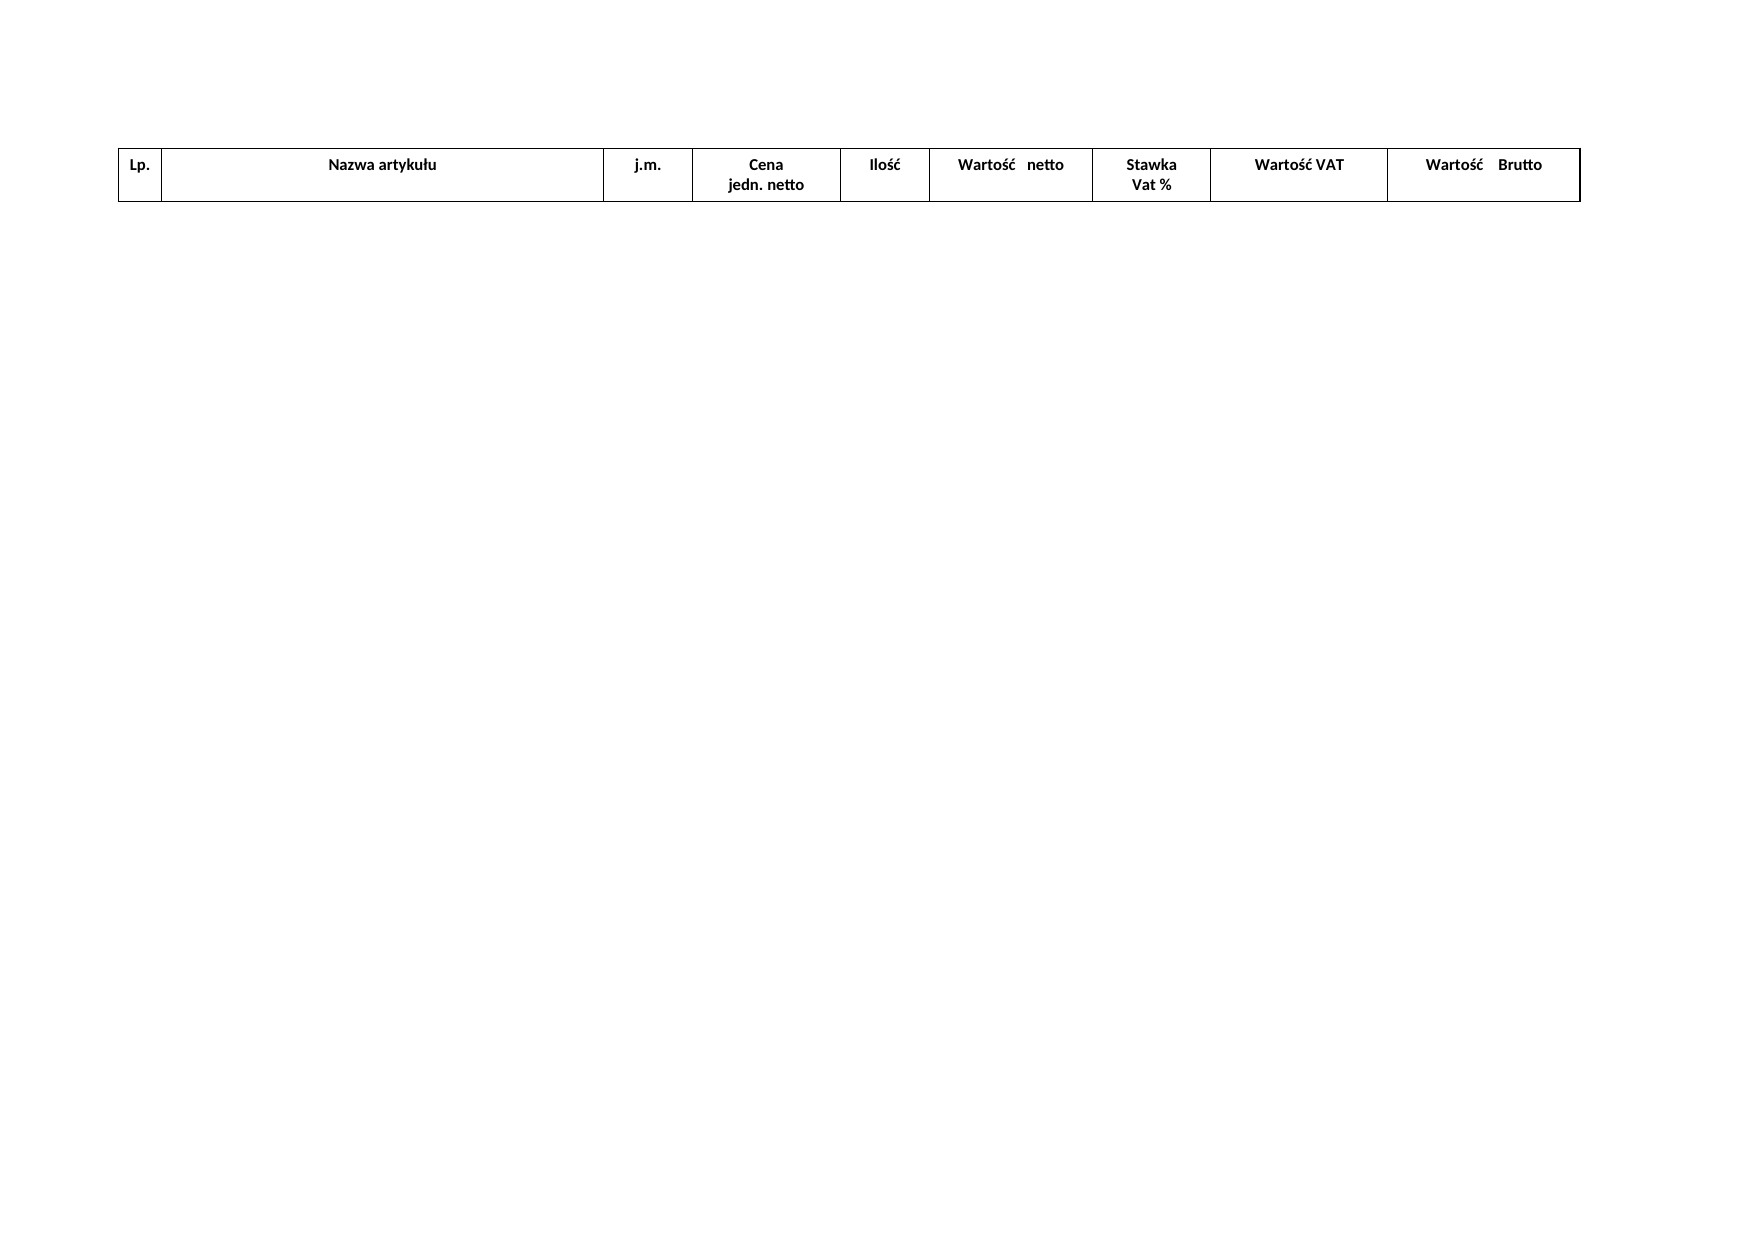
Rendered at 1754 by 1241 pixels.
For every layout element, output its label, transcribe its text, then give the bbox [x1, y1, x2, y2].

table_header j.m. [604, 149, 692, 201]
table_header Cena jedn. netto [693, 149, 840, 201]
table_header Wartość Brutto [1388, 149, 1579, 201]
table_header Ilość [841, 149, 929, 201]
table_header Wartość netto [930, 149, 1092, 201]
table_header Stawka Vat % [1093, 149, 1210, 201]
table_header Lp. [119, 149, 161, 201]
table_header Wartość VAT [1211, 149, 1387, 201]
table_header Nazwa artykułu [162, 149, 603, 201]
